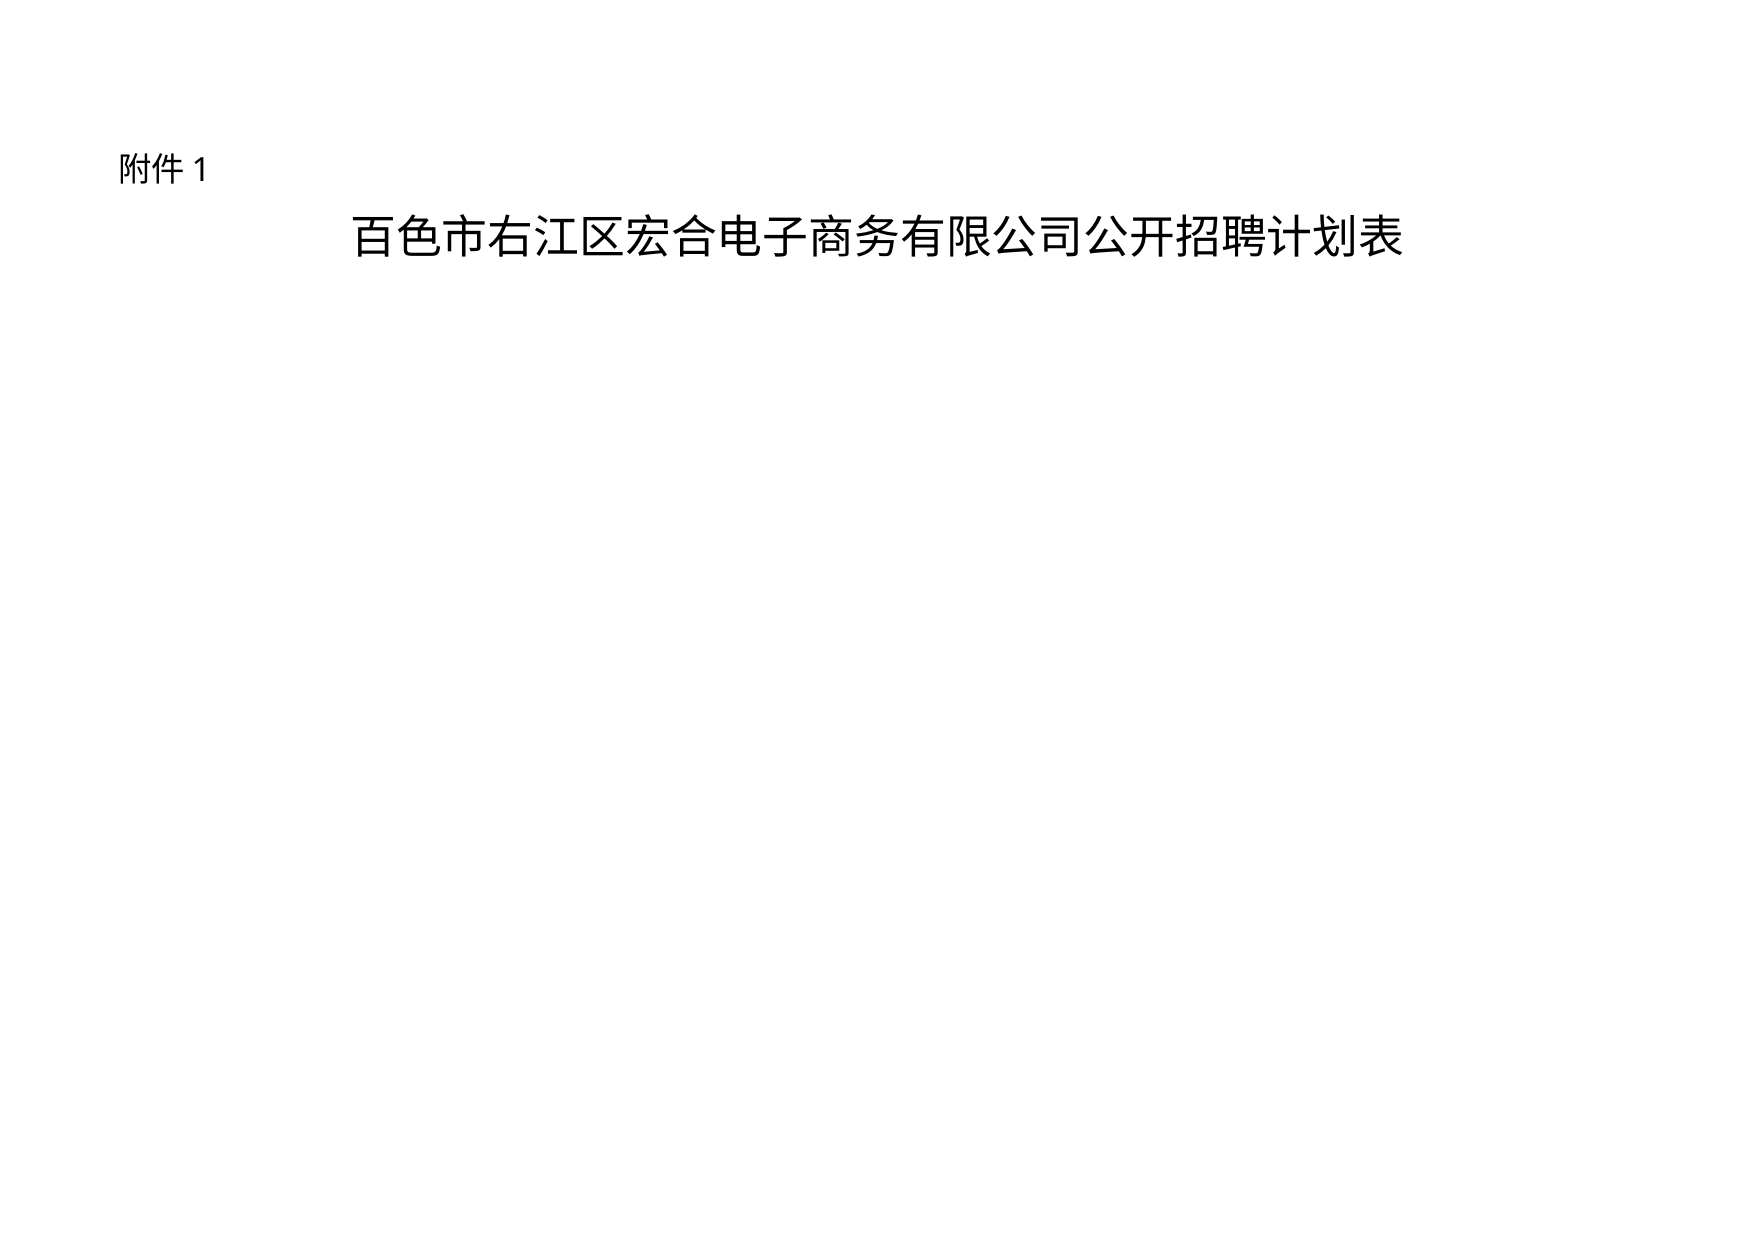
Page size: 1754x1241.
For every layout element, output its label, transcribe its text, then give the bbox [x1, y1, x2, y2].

text 附件1 [118, 133, 1636, 200]
text 百色市右江区宏合电子商务有限公司公开招聘计划表 [118, 200, 1636, 267]
